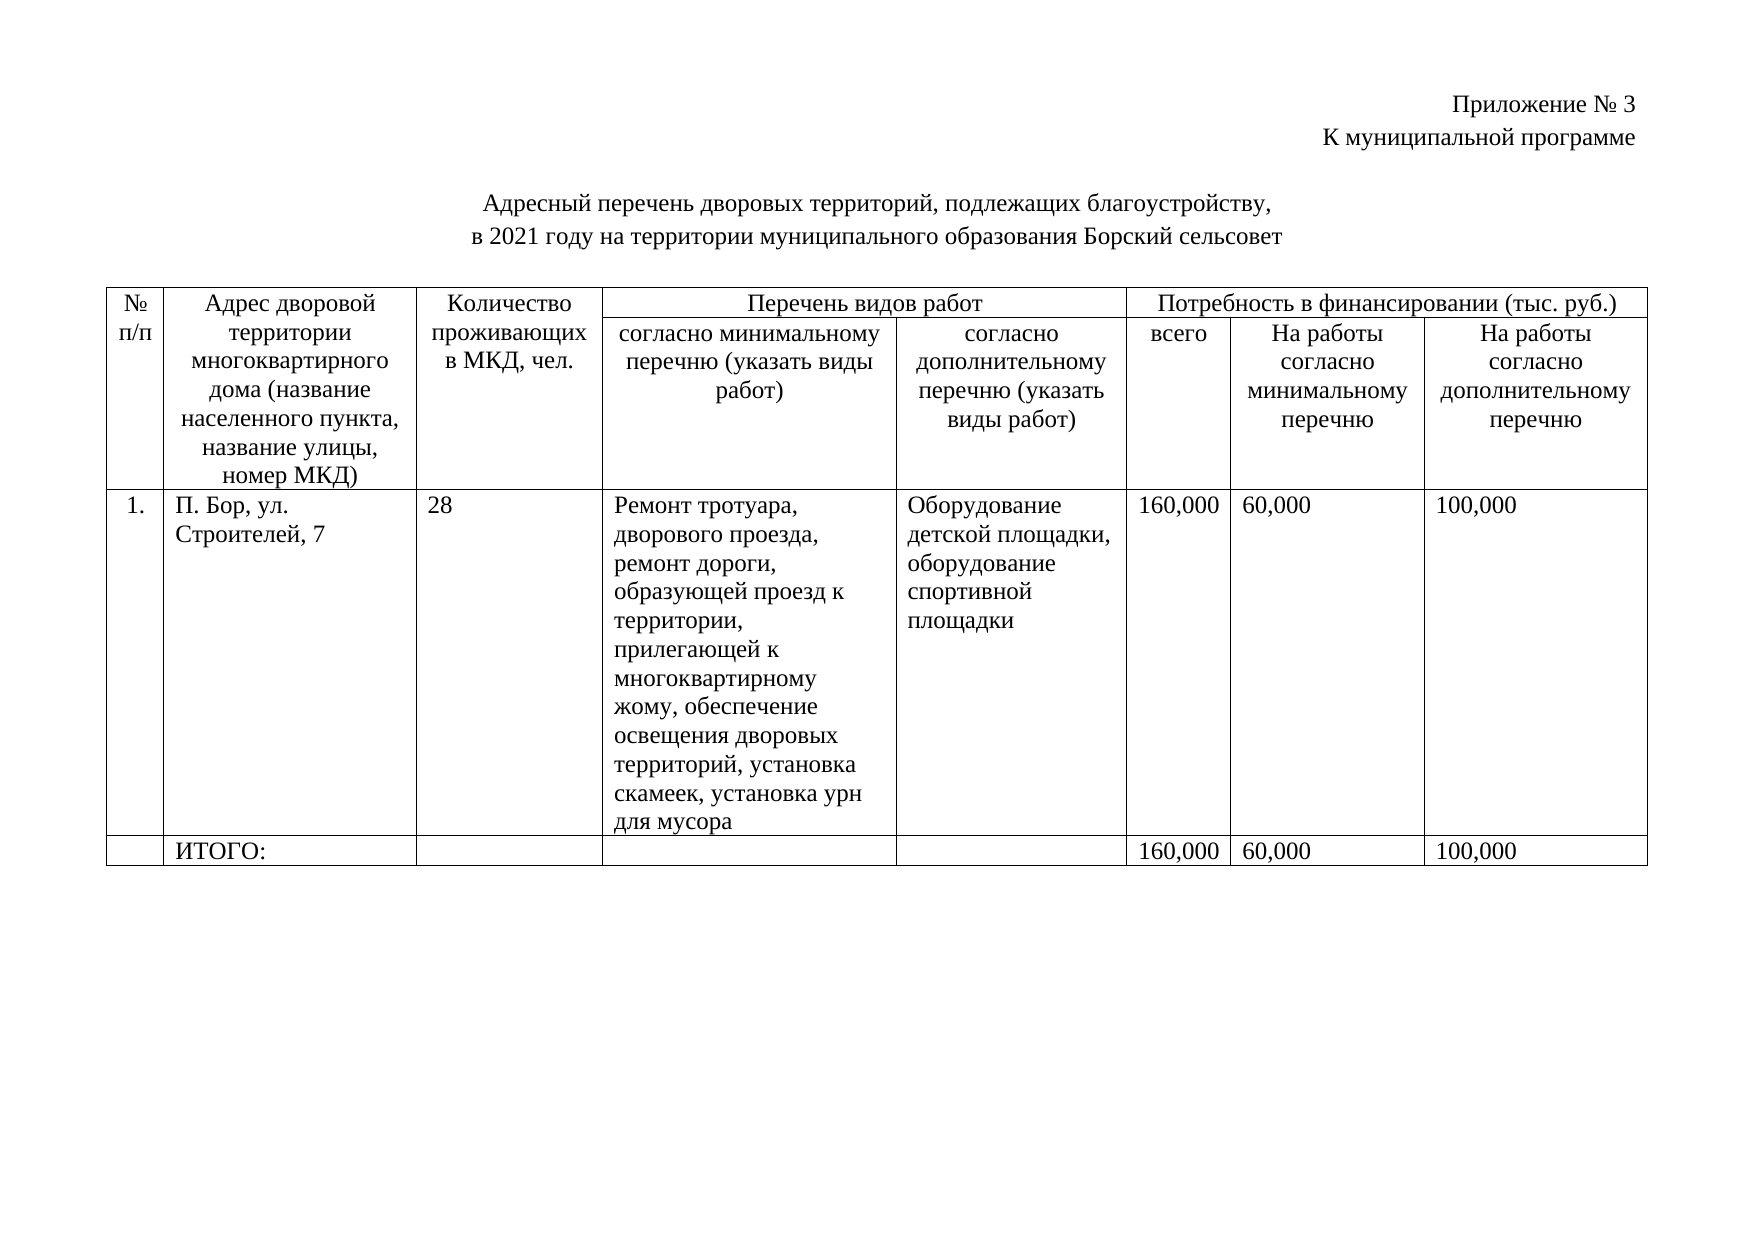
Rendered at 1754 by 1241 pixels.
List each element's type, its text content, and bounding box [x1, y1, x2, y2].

table_cell [897, 836, 1126, 865]
text Адресный перечень дворовых территорий, подлежащих благоустройству, [118, 188, 1636, 216]
table_cell 28 [417, 490, 602, 835]
table_cell [603, 836, 896, 865]
table_header Адрес дворовой территории многоквартирного дома (название населенного пункта, название улицы, номер МКД) [164, 288, 416, 489]
table_cell На работы согласно дополнительному перечню [1425, 318, 1647, 489]
table_header № п/п [107, 288, 163, 489]
table_cell На работы согласно минимальному перечню [1231, 318, 1424, 489]
table_cell 160,000 [1127, 836, 1230, 865]
table_cell [417, 836, 602, 865]
table_cell 100,000 [1425, 490, 1647, 835]
text в 2021 году на территории муниципального образования Борский сельсовет [118, 221, 1636, 249]
text К муниципальной программе [1299, 122, 1636, 150]
table_header Потребность в финансировании (тыс. руб.) [1127, 288, 1647, 317]
text Приложение № 3 [1299, 89, 1636, 117]
table_cell 100,000 [1425, 836, 1647, 865]
table_cell Ремонт тротуара, дворового проезда, ремонт дороги, образующей проезд к территории, прилегающей к многоквартирному жому, обеспечение освещения дворовых территорий, установка скамеек, установка урн для мусора [603, 490, 896, 835]
table_cell всего [1127, 318, 1230, 489]
table_cell ИТОГО: [164, 836, 416, 865]
table_cell Оборудование детской площадки, оборудование спортивной площадки [897, 490, 1126, 835]
table_cell 1. [107, 490, 163, 835]
table_cell 60,000 [1231, 836, 1424, 865]
table_cell 60,000 [1231, 490, 1424, 835]
table_header Количество проживающих в МКД, чел. [417, 288, 602, 489]
table_cell 160,000 [1127, 490, 1230, 835]
table_cell [107, 836, 163, 865]
table_cell согласно минимальному перечню (указать виды работ) [603, 318, 896, 489]
table_cell согласно дополнительному перечню (указать виды работ) [897, 318, 1126, 489]
table_header Перечень видов работ [603, 288, 1126, 317]
table_cell П. Бор, ул. Строителей, 7 [164, 490, 416, 835]
